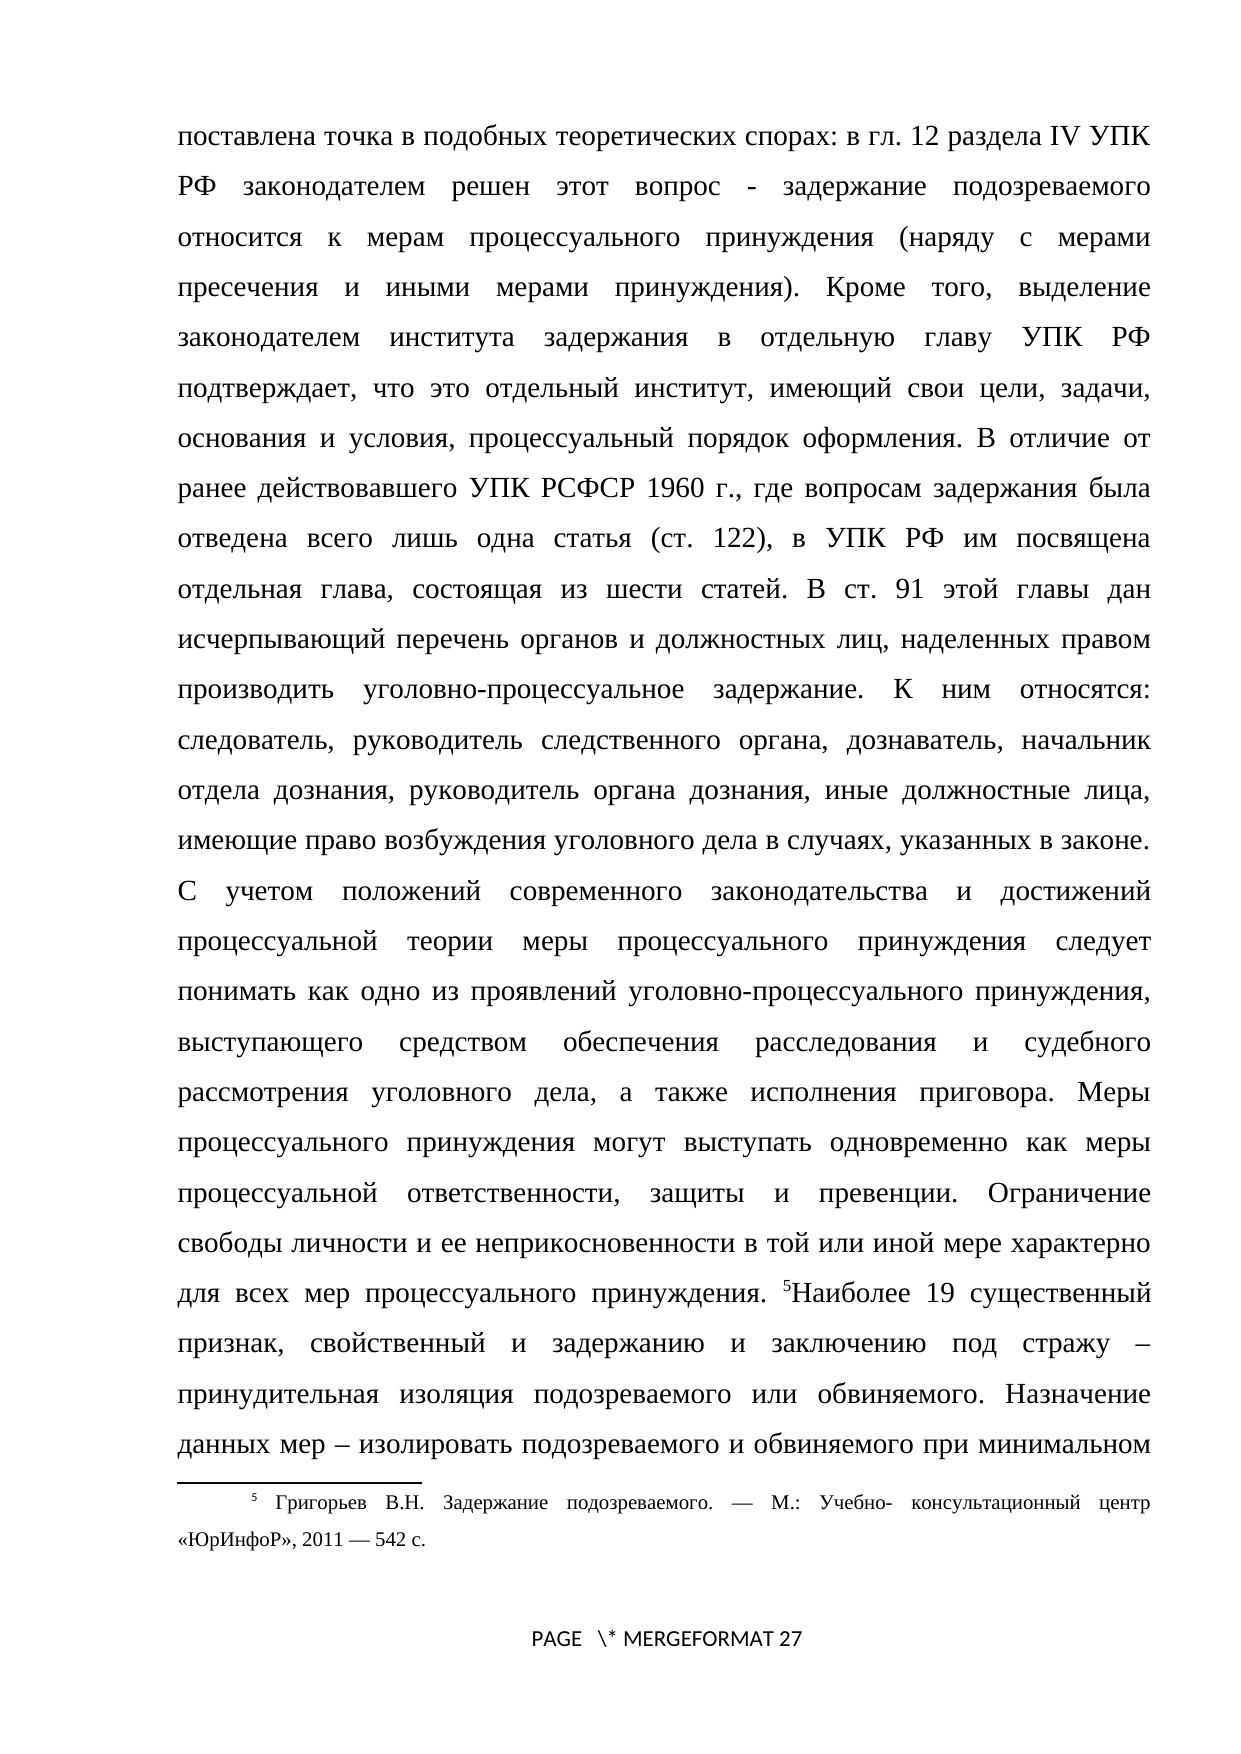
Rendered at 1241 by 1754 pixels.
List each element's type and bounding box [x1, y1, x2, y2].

text [177, 118, 1152, 1460]
